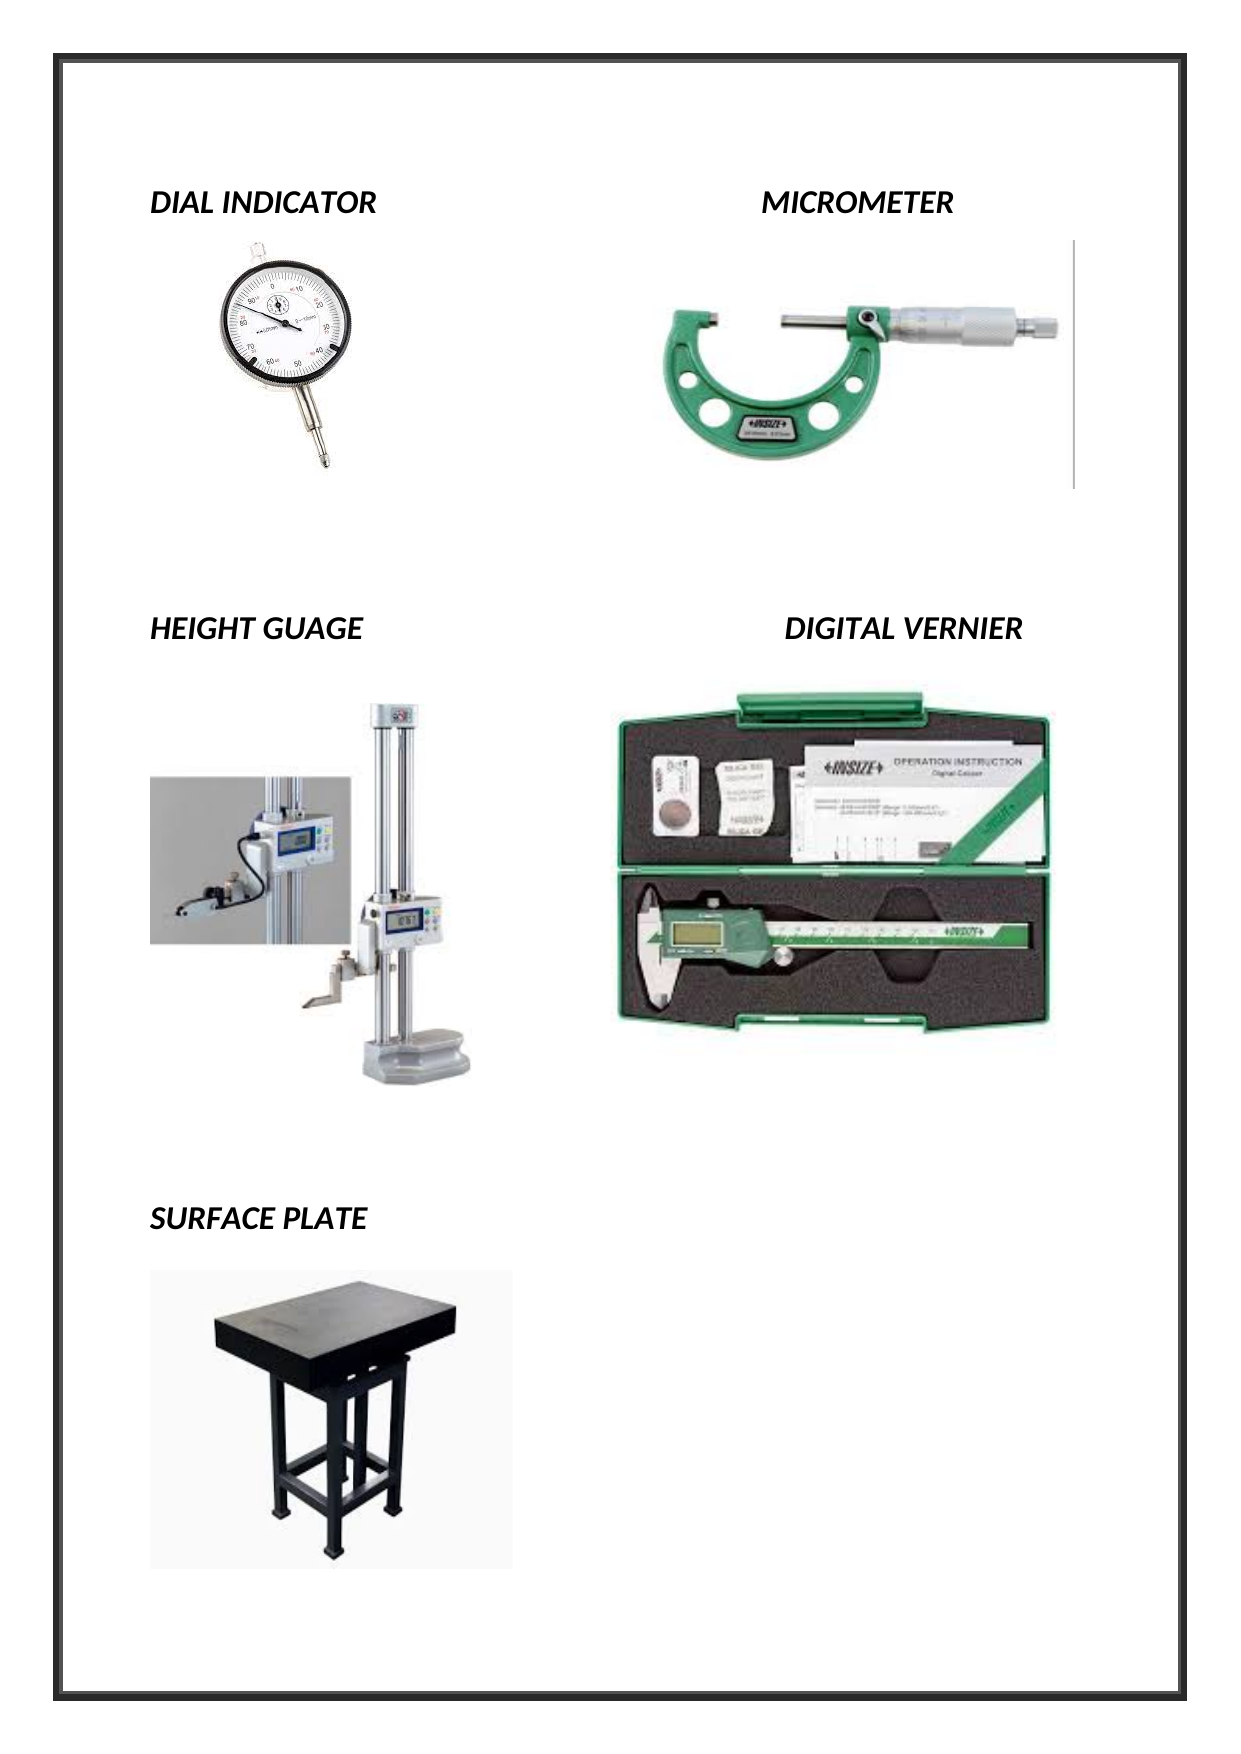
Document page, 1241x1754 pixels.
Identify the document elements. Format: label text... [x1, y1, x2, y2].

text HEIGHT GUAGE DIGITAL VERNIER [150, 607, 1090, 648]
text SURFACE PLATE [150, 1197, 1090, 1237]
text DIAL INDICATOR MICROMETER [150, 150, 1090, 222]
